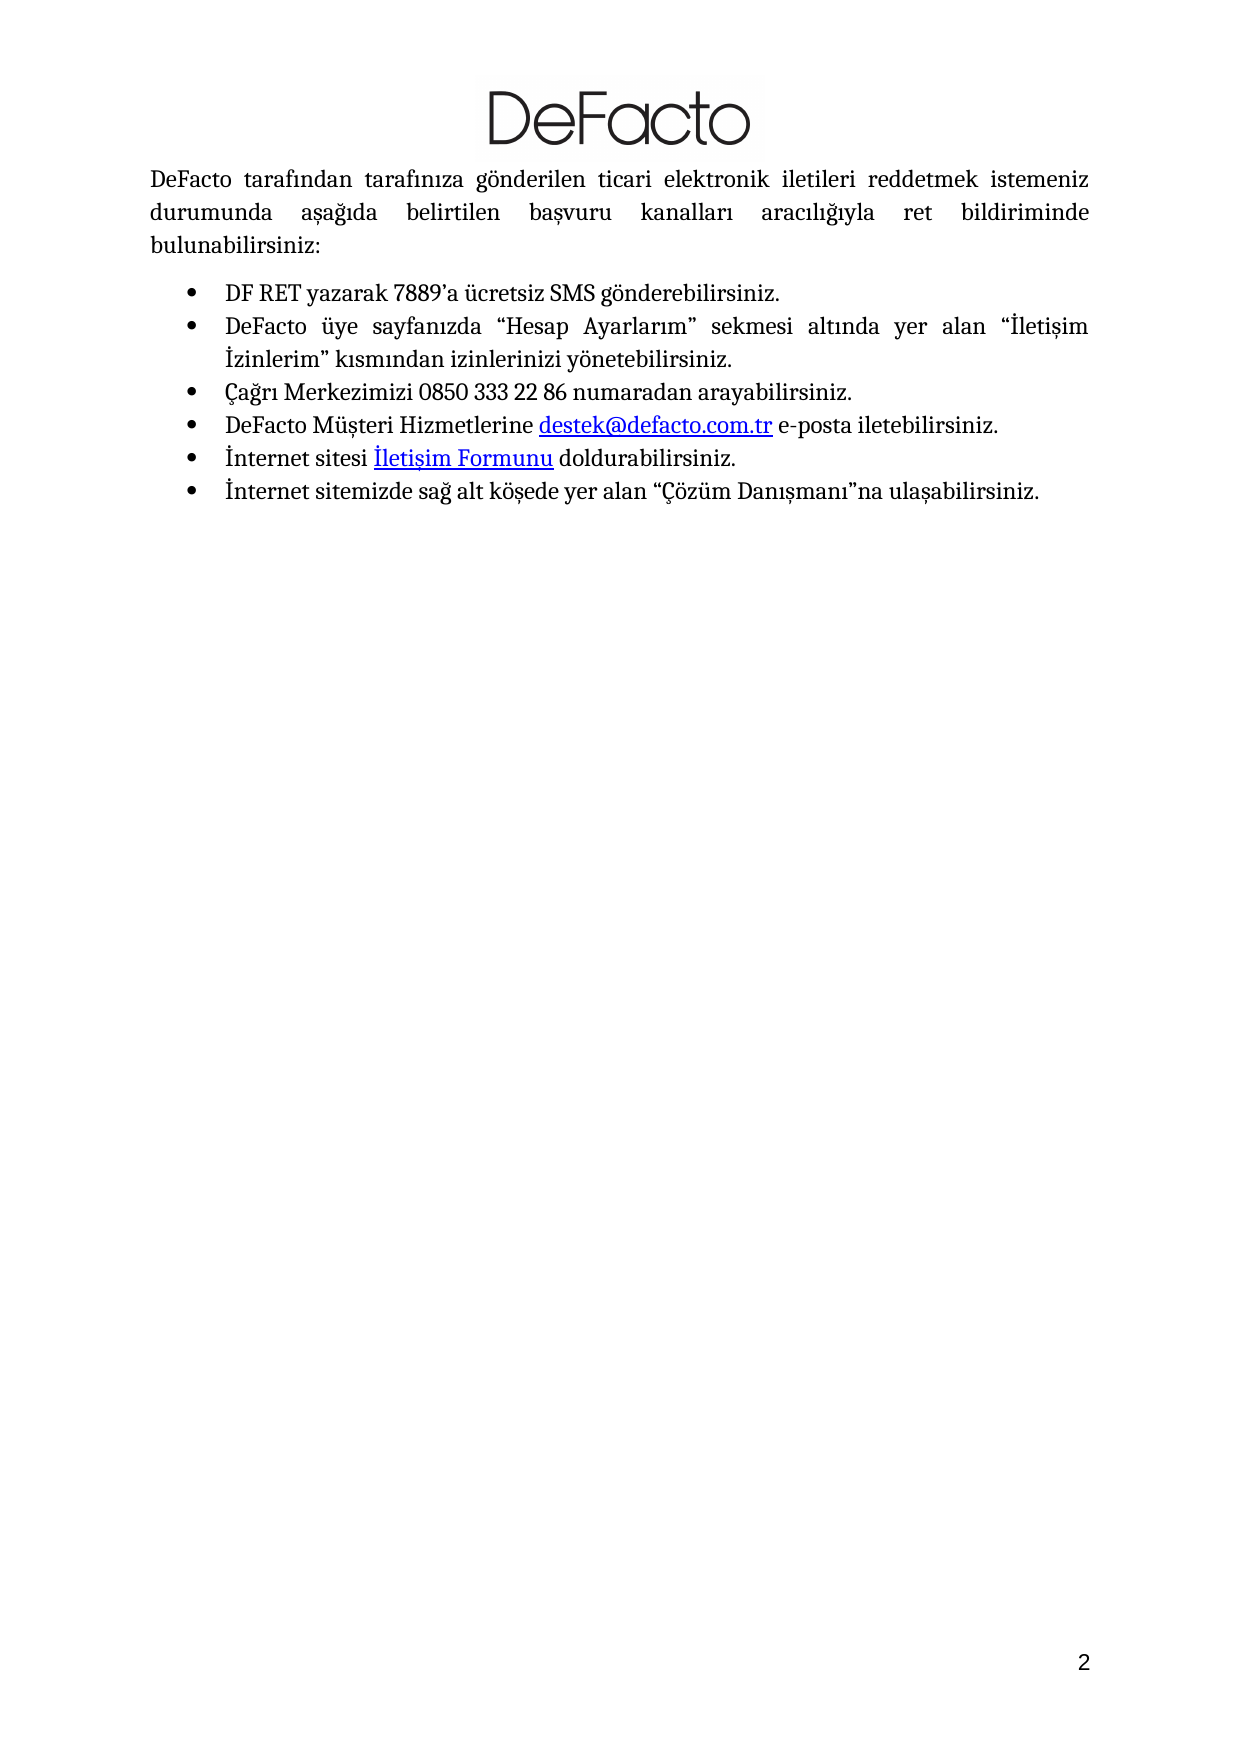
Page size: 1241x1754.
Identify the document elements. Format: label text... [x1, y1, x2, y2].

list DeFacto üye sayfanızda “Hesap Ayarlarım” sekmesi altında yer alan “İletişim İzinlerim” kısmından izinlerinizi yönetebilirsiniz. [187, 312, 1090, 373]
list DF RET yazarak 7889’a ücretsiz SMS gönderebilirsiniz. [187, 279, 1090, 307]
list DeFacto Müşteri Hizmetlerine destek@defacto.com.tr e-posta iletebilirsiniz. [187, 411, 1090, 439]
list İnternet sitesi İletişim Formunu doldurabilirsiniz. [187, 444, 1090, 473]
picture [475, 75, 765, 162]
text DeFacto tarafından tarafınıza gönderilen ticari elektronik iletileri reddetmek istemeniz durumunda aşağıda belirtilen başvuru kanalları aracılığıyla ret bildiriminde bulunabilirsiniz: [150, 165, 1090, 274]
list Çağrı Merkezimizi 0850 333 22 86 numaradan arayabilirsiniz. [187, 378, 1090, 407]
list İnternet sitemizde sağ alt köşede yer alan “Çözüm Danışmanı”na ulaşabilirsiniz. [187, 477, 1090, 520]
